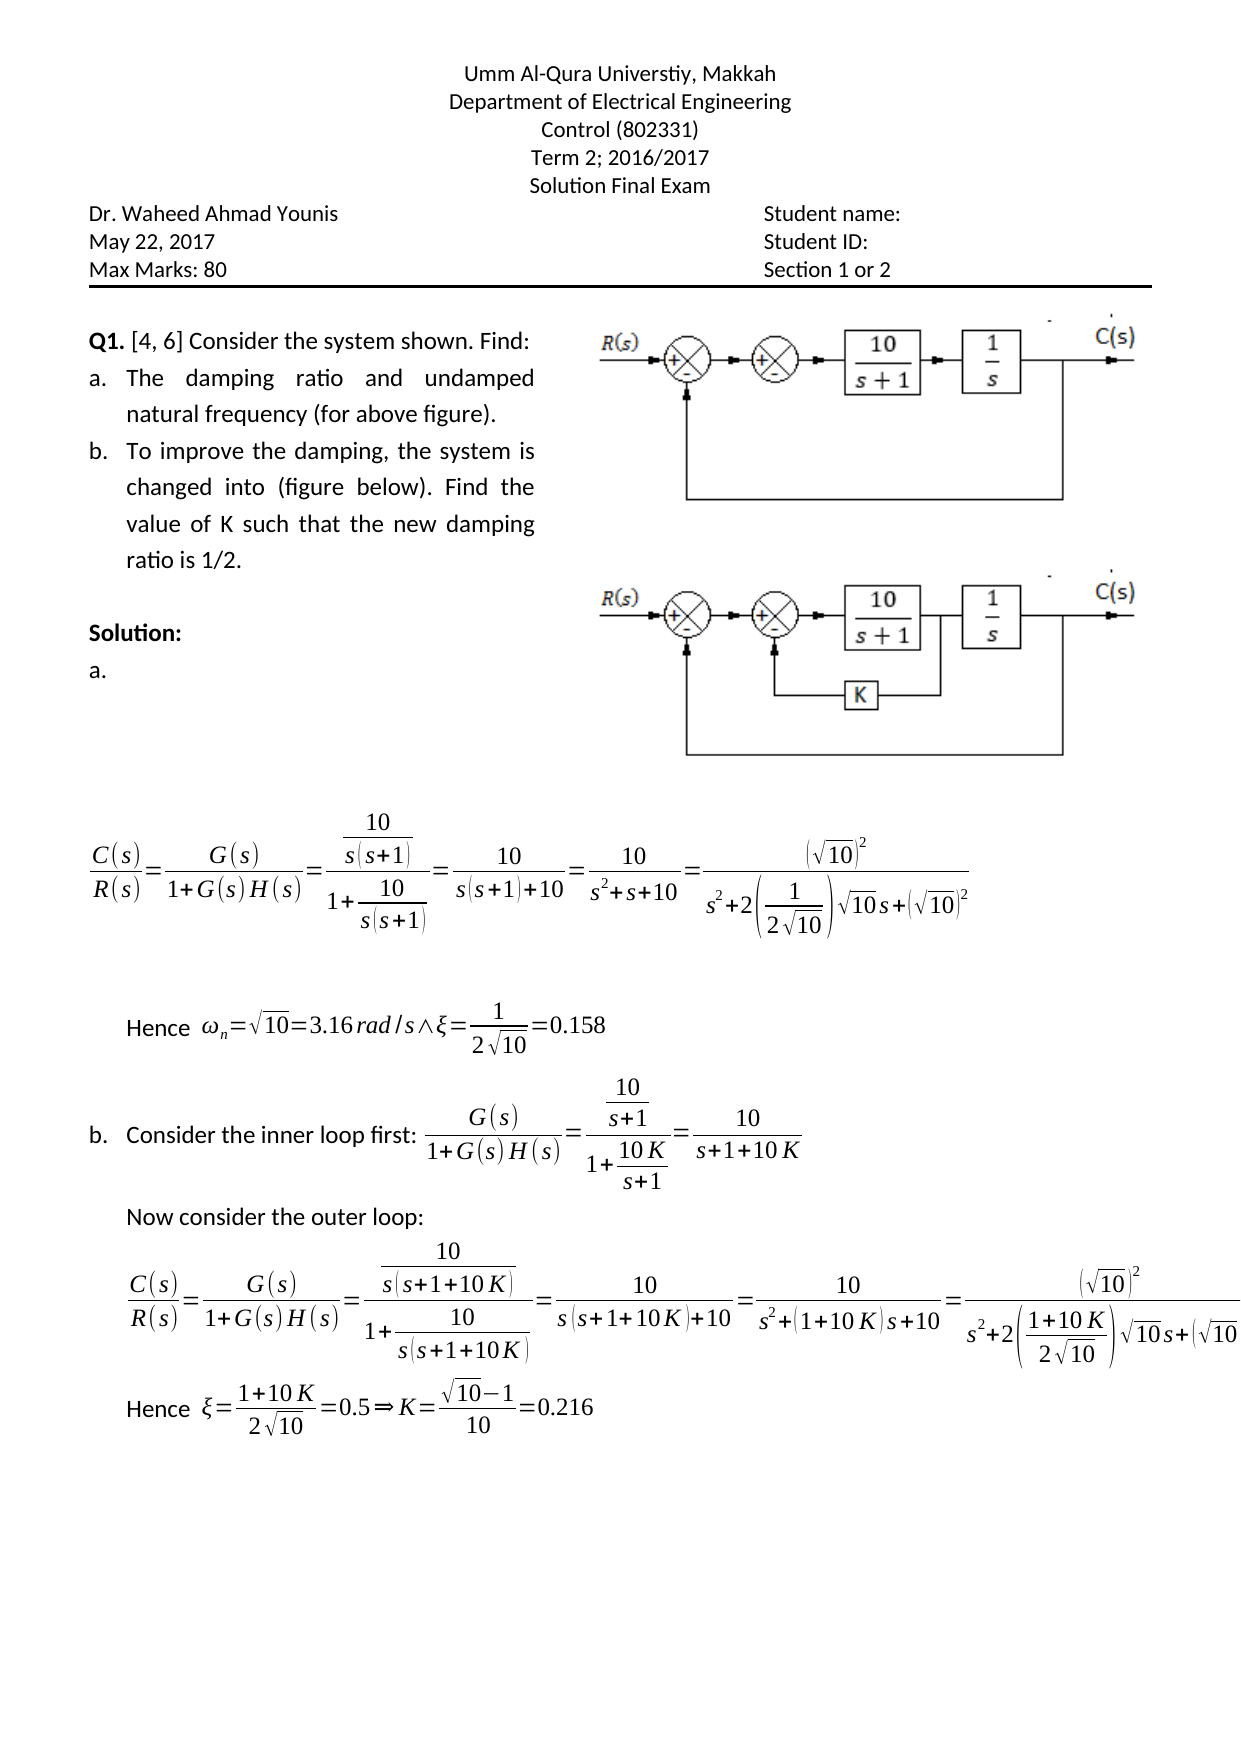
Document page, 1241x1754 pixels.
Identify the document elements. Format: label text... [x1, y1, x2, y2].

text Department of Electrical Engineering [89, 87, 1152, 115]
text Umm Al-Qura Universtiy, Makkah [89, 59, 1152, 87]
list The damping ratio and undamped natural frequency (for above figure). [89, 362, 553, 429]
text Q1. [4, 6] Consider the system shown. Find: [89, 325, 553, 356]
text Term 2; 2016/2017 [89, 143, 1152, 171]
text Max Marks: 80 Section 1 or 2 [89, 255, 1152, 285]
list To improve the damping, the system is changed into (figure below). Find the value of K such that the new damping ratio is 1/2. [89, 435, 553, 575]
text May 22, 2017 Student ID: [89, 227, 1152, 255]
text Dr. Waheed Ahmad Younis Student name: [89, 199, 1152, 227]
text Hence [126, 1377, 1152, 1440]
picture [553, 308, 1183, 803]
text Solution: [89, 618, 553, 648]
text Control (802331) [89, 115, 1152, 143]
text Hence [126, 997, 1152, 1058]
text Solution Final Exam [89, 171, 1152, 199]
list Now consider the outer loop: [126, 1201, 1152, 1232]
list Consider the inner loop first: [89, 1073, 1152, 1195]
